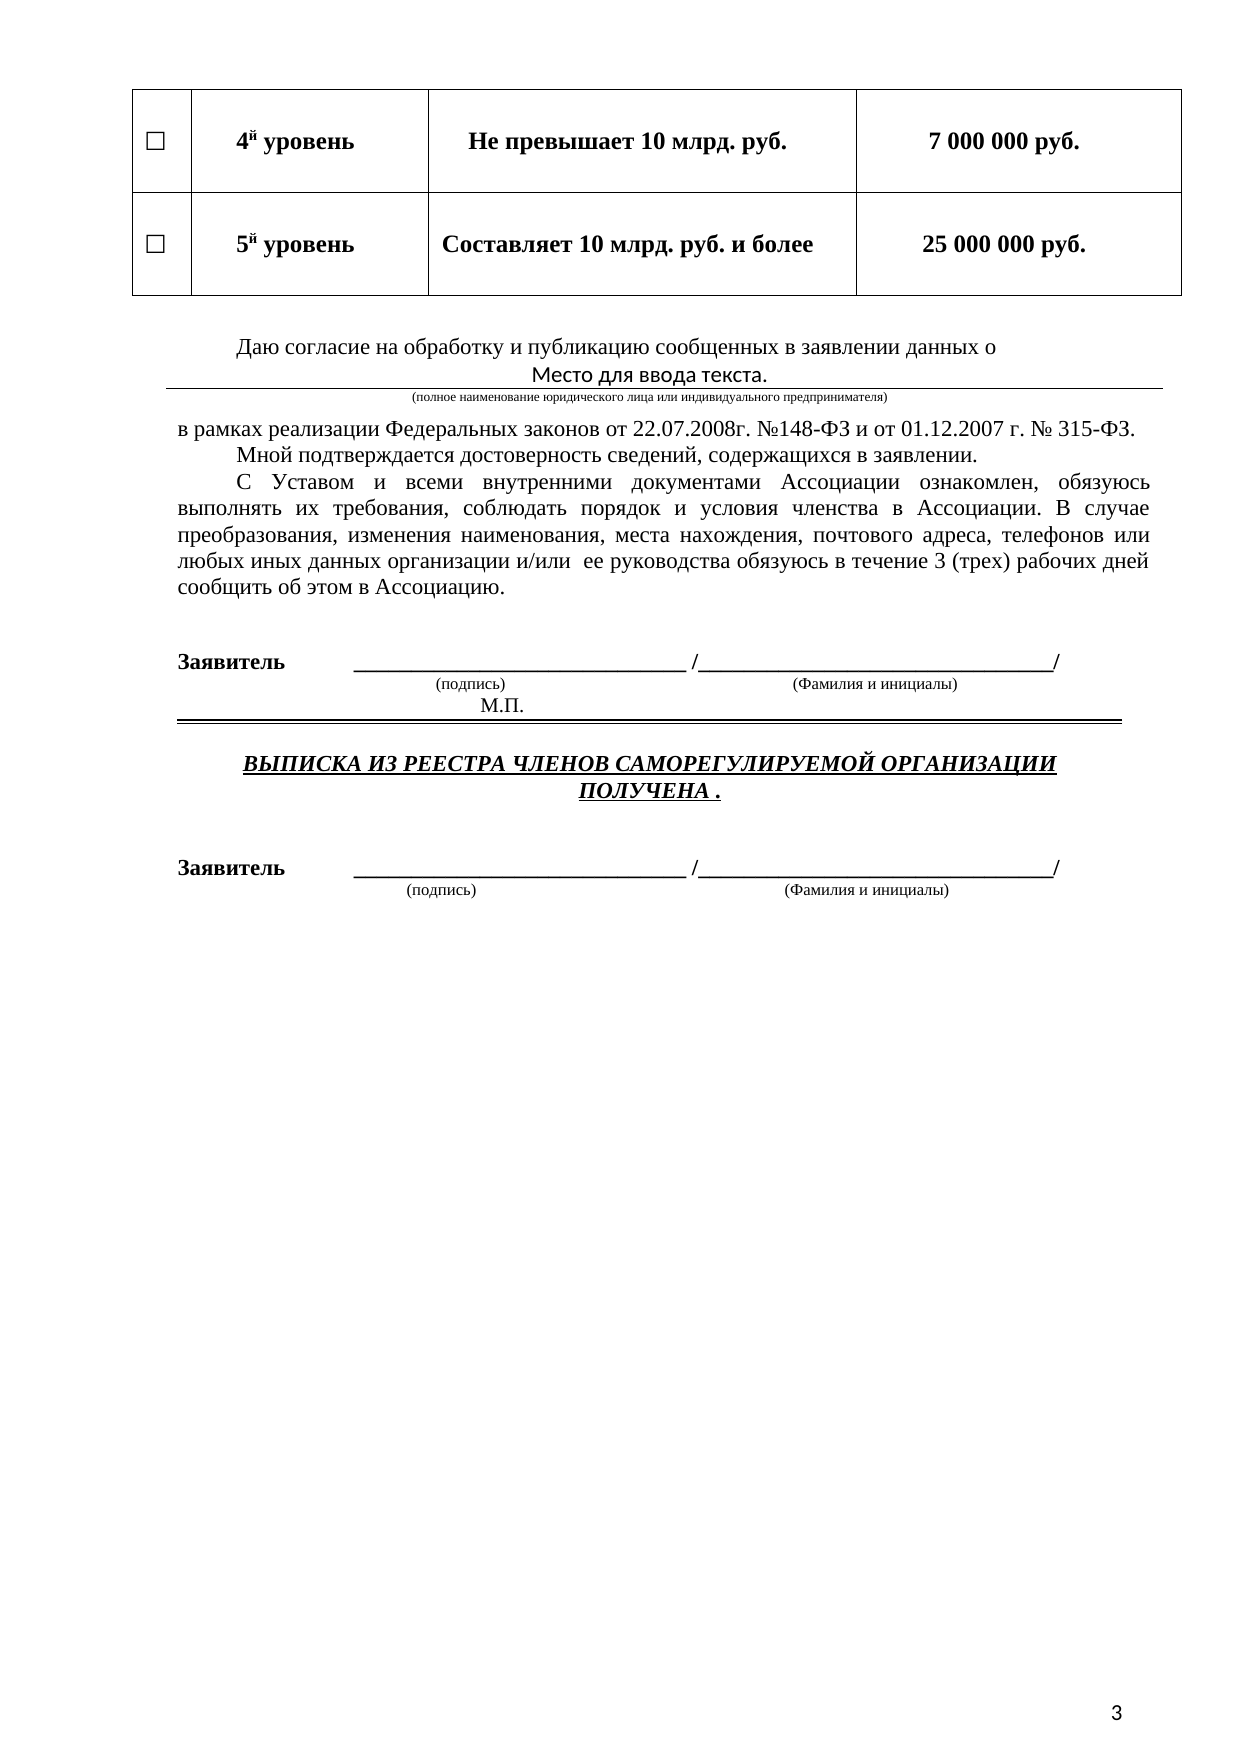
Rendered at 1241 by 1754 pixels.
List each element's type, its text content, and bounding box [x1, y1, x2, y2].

text Заявитель _____________________________ /_______________________________/ [177, 648, 1122, 674]
text (подпись) (Фамилия и инициалы) [177, 674, 1122, 693]
text М.П. [177, 693, 1122, 719]
text (полное наименование юридического лица или индивидуального предпринимателя) [177, 389, 1122, 415]
table_cell 7 000 000 руб. [857, 90, 1181, 192]
text ВЫПИСКА ИЗ РЕЕСТРА ЧЛЕНОВ САМОРЕГУЛИРУЕМОЙ ОРГАНИЗАЦИИ ПОЛУЧЕНА . [177, 751, 1122, 803]
table_cell Составляет 10 млрд. руб. и более [429, 193, 856, 295]
table_cell 25 000 000 руб. [857, 193, 1181, 295]
text в рамках реализации Федеральных законов от 22.07.2008г. №148-ФЗ и от 01.12.2007 г. № 315-ФЗ. [177, 415, 1151, 442]
text (подпись) (Фамилия и инициалы) [177, 880, 1122, 899]
table_cell [133, 193, 191, 295]
text С Уставом и всеми внутренними документами Ассоциации ознакомлен, обязуюсь выполнять их требования, соблюдать порядок и условия членства в Ассоциации. В случае преобразования, изменения наименования, места нахождения, почтового адреса, телефонов или любых иных данных организации и/или ее руководства обязуюсь в течение 3 (трех) рабочих дней сообщить об этом в Ассоциацию. [177, 468, 1151, 600]
table_cell [133, 90, 191, 192]
table_cell 5й уровень [192, 193, 428, 295]
table_cell Не превышает 10 млрд. руб. [429, 90, 856, 192]
table_cell 4й уровень [192, 90, 428, 192]
text Заявитель _____________________________ /_______________________________/ [177, 854, 1122, 880]
text Даю согласие на обработку и публикацию сообщенных в заявлении данных о [177, 333, 1122, 360]
text Мной подтверждается достоверность сведений, содержащихся в заявлении. [177, 442, 1151, 468]
